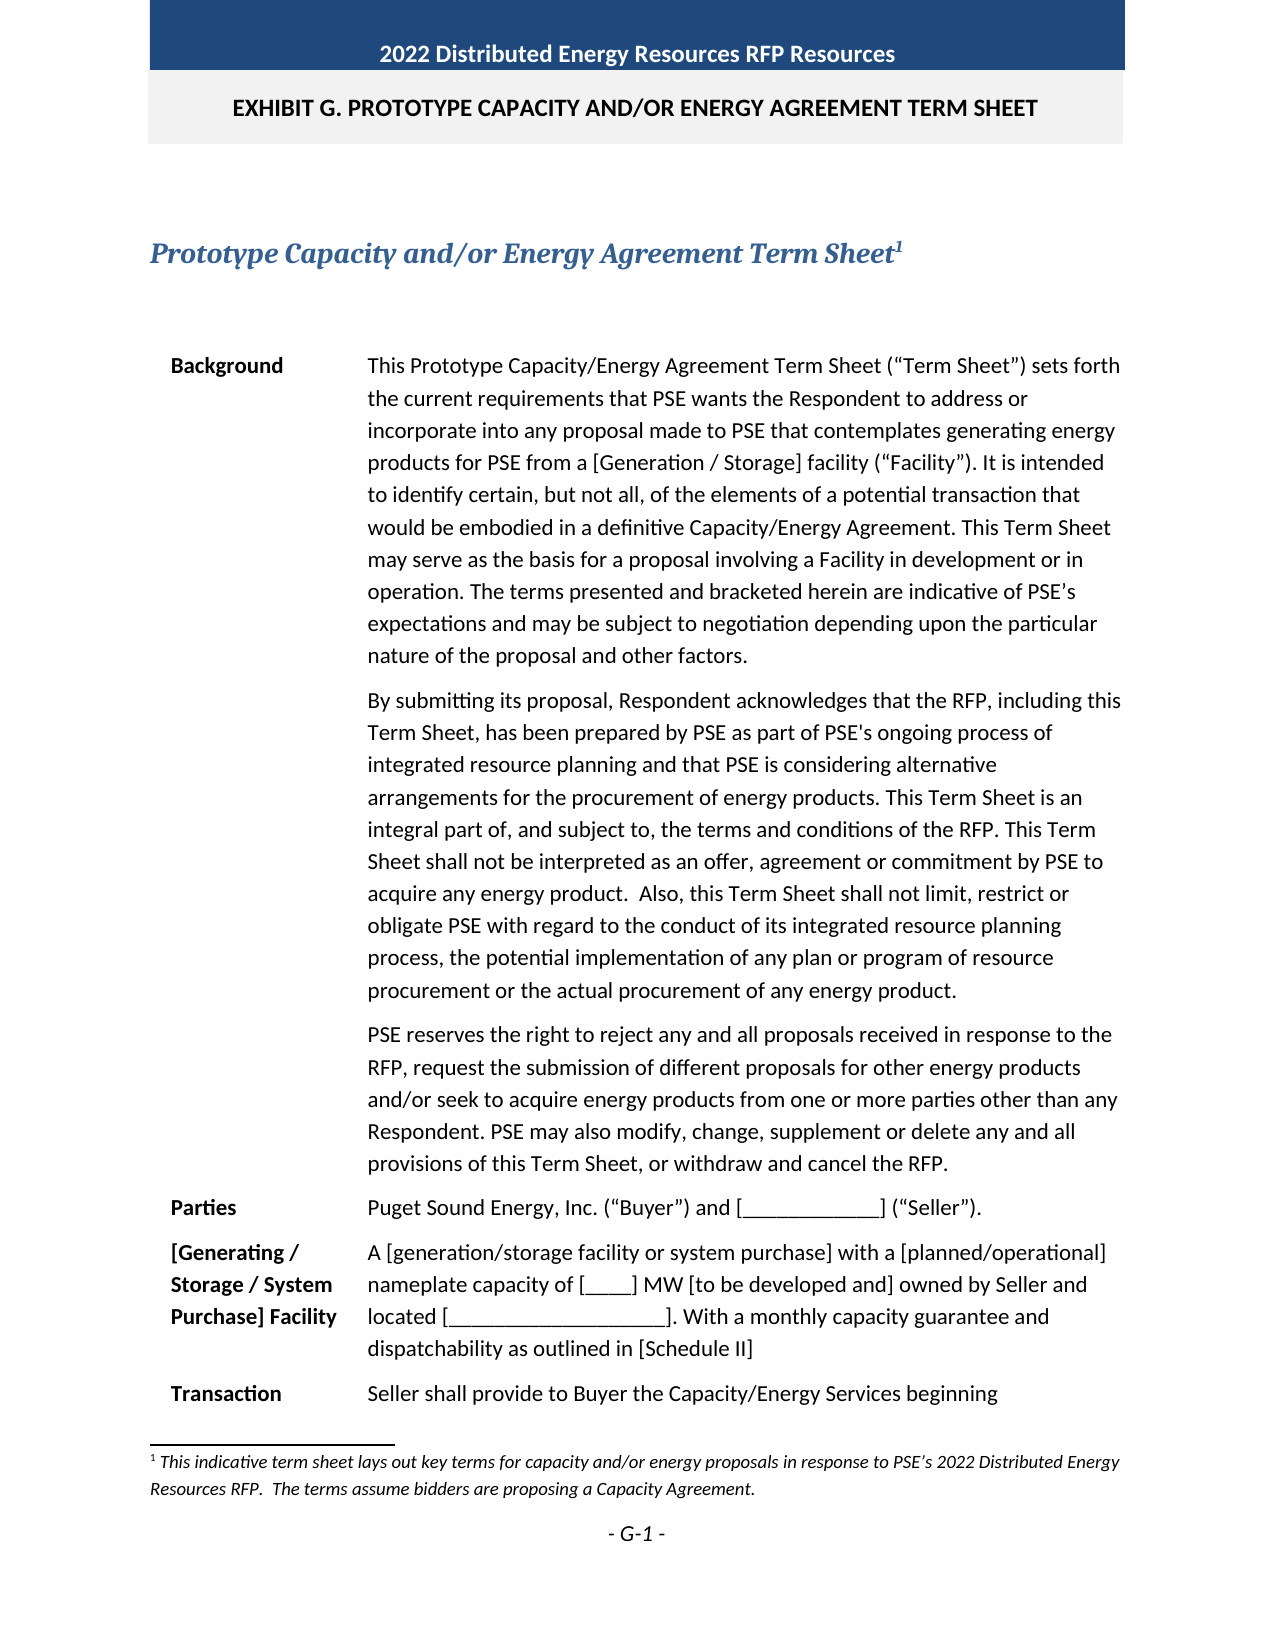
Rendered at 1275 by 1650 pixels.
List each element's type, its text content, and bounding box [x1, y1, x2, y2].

text Prototype Capacity and/or Energy Agreement Term Sheet [150, 237, 1125, 271]
table_header This Prototype Capacity/Energy Agreement Term Sheet (“Term Sheet”) sets forth the current requirements that PSE wants the Respondent to address or incorporate into any proposal made to PSE that contemplates generating energy products for PSE from a [Generation / Storage] facility (“Facility”). It is intended to identify certain, but not all, of the elements of a potential transaction that would be embodied in a definitive Capacity/Energy Agreement. This Term Sheet may serve as the basis for a proposal involving a Facility in development or in operation. The terms presented and bracketed herein are indicative of PSE’s expectations and may be subject to negotiation depending upon the particular nature of the proposal and other factors. By submitting its proposal, Respondent acknowledges that the RFP, including this Term Sheet, has been prepared by PSE as part of PSE's ongoing process of integrated resource planning and that PSE is considering alternative arrangements for the procurement of energy products. This Term Sheet is an integral part of, and subject to, the terms and conditions of the RFP. This Term Sheet shall not be interpreted as an offer, agreement or commitment by PSE to acquire any energy product. Also, this Term Sheet shall not limit, restrict or obligate PSE with regard to the conduct of its integrated resource planning process, the potential implementation of any plan or program of resource procurement or the actual procurement of any energy product. PSE reserves the right to reject any and all proposals received in response to the RFP, request the submission of different proposals for other energy products and/or seek to acquire energy products from one or more parties other than any Respondent. PSE may also modify, change, supplement or delete any and all provisions of this Term Sheet, or withdraw and cancel the RFP. [357, 352, 1135, 1193]
table_cell A [generation/storage facility or system purchase] with a [planned/operational] nameplate capacity of [____] MW [to be developed and] owned by Seller and located [___________________]. With a monthly capacity guarantee and dispatchability as outlined in [Schedule II] [357, 1238, 1135, 1379]
table_cell [Generating / Storage / System Purchase] Facility [160, 1238, 357, 1379]
table_header Background [160, 352, 357, 1193]
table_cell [357, 1379, 1135, 1423]
table_cell Puget Sound Energy, Inc. (“Buyer”) and [____________] (“Seller”). [357, 1194, 1135, 1238]
table_cell Transaction [160, 1379, 357, 1423]
table_cell Parties [160, 1194, 357, 1238]
